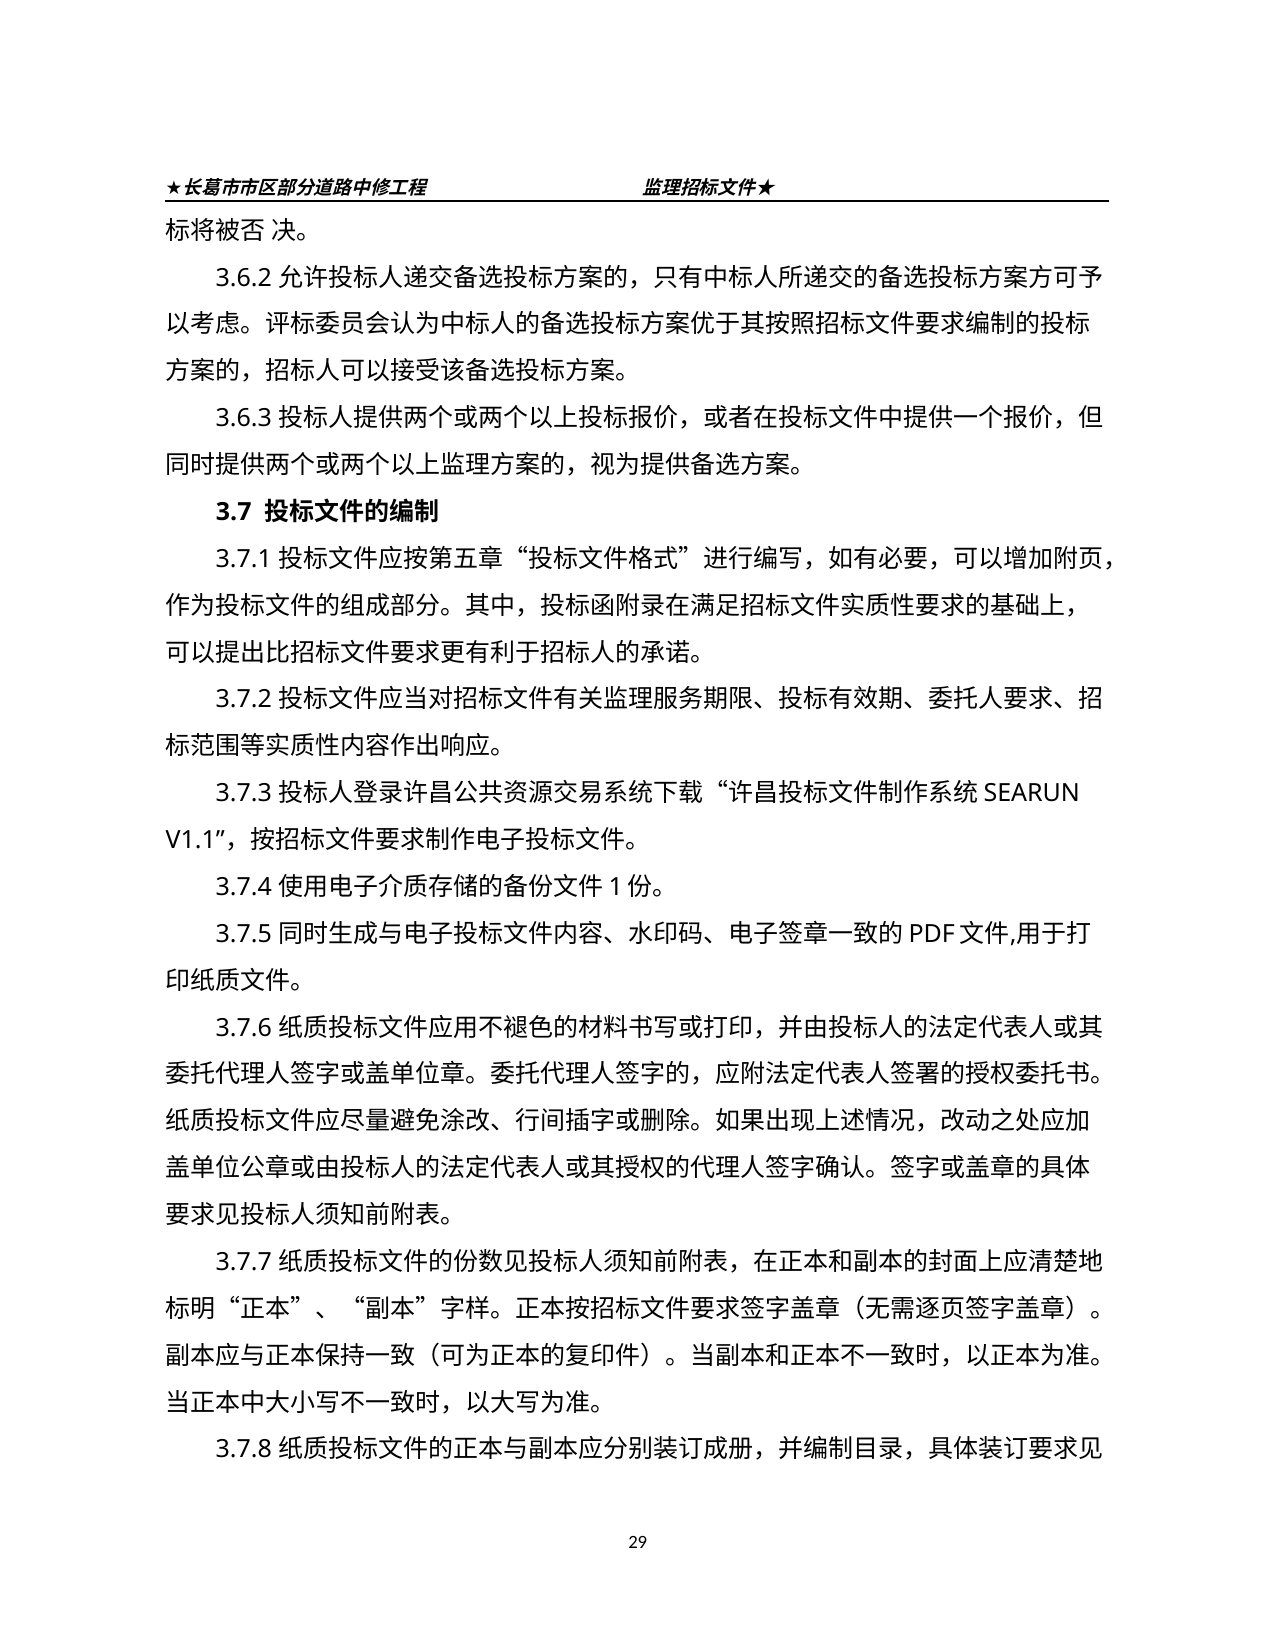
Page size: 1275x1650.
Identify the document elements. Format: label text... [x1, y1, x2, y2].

text 3.7.1 投标文件应按第五章“投标文件格式”进行编写，如有必要，可以增加附页，作为投标文件的组成部分。其中，投标函附录在满足招标文件实质性要求的基础上，可以提出比招标文件要求更有利于招标人的承诺。 [165, 530, 1109, 670]
text 3.6.3 投标人提供两个或两个以上投标报价，或者在投标文件中提供一个报价，但同时提供两个或两个以上监理方案的，视为提供备选方案。 [165, 389, 1109, 483]
text 3.7.6 纸质投标文件应用不褪色的材料书写或打印，并由投标人的法定代表人或其委托代理人签字或盖单位章。委托代理人签字的，应附法定代表人签署的授权委托书。纸质投标文件应尽量避免涂改、行间插字或删除。如果出现上述情况，改动之处应加盖单位公章或由投标人的法定代表人或其授权的代理人签字确认。签字或盖章的具体要求见投标人须知前附表。 [165, 998, 1109, 1233]
text 3.7.7 纸质投标文件的份数见投标人须知前附表，在正本和副本的封面上应清楚地标明“正本”、“副本”字样。正本按招标文件要求签字盖章（无需逐页签字盖章）。副本应与正本保持一致（可为正本的复印件）。当副本和正本不一致时，以正本为准。当正本中大小写不一致时，以大写为准。 [165, 1233, 1109, 1420]
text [165, 202, 1109, 248]
text 3.7.4 使用电子介质存储的备份文件1份。 [165, 858, 1109, 905]
text 3.6.2 允许投标人递交备选投标方案的，只有中标人所递交的备选投标方案方可予以考虑。评标委员会认为中标人的备选投标方案优于其按照招标文件要求编制的投标方案的，招标人可以接受该备选投标方案。 [165, 248, 1109, 389]
text 3.7.3 投标人登录许昌公共资源交易系统下载“许昌投标文件制作系统SEARUN V1.1”，按招标文件要求制作电子投标文件。 [165, 764, 1109, 858]
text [165, 1420, 1109, 1467]
text 3.7 投标文件的编制 [165, 483, 1109, 530]
text 3.7.2 投标文件应当对招标文件有关监理服务期限、投标有效期、委托人要求、招标范围等实质性内容作出响应。 [165, 670, 1109, 764]
text 3.7.5 同时生成与电子投标文件内容、水印码、电子签章一致的PDF文件,用于打印纸质文件。 [165, 905, 1109, 998]
